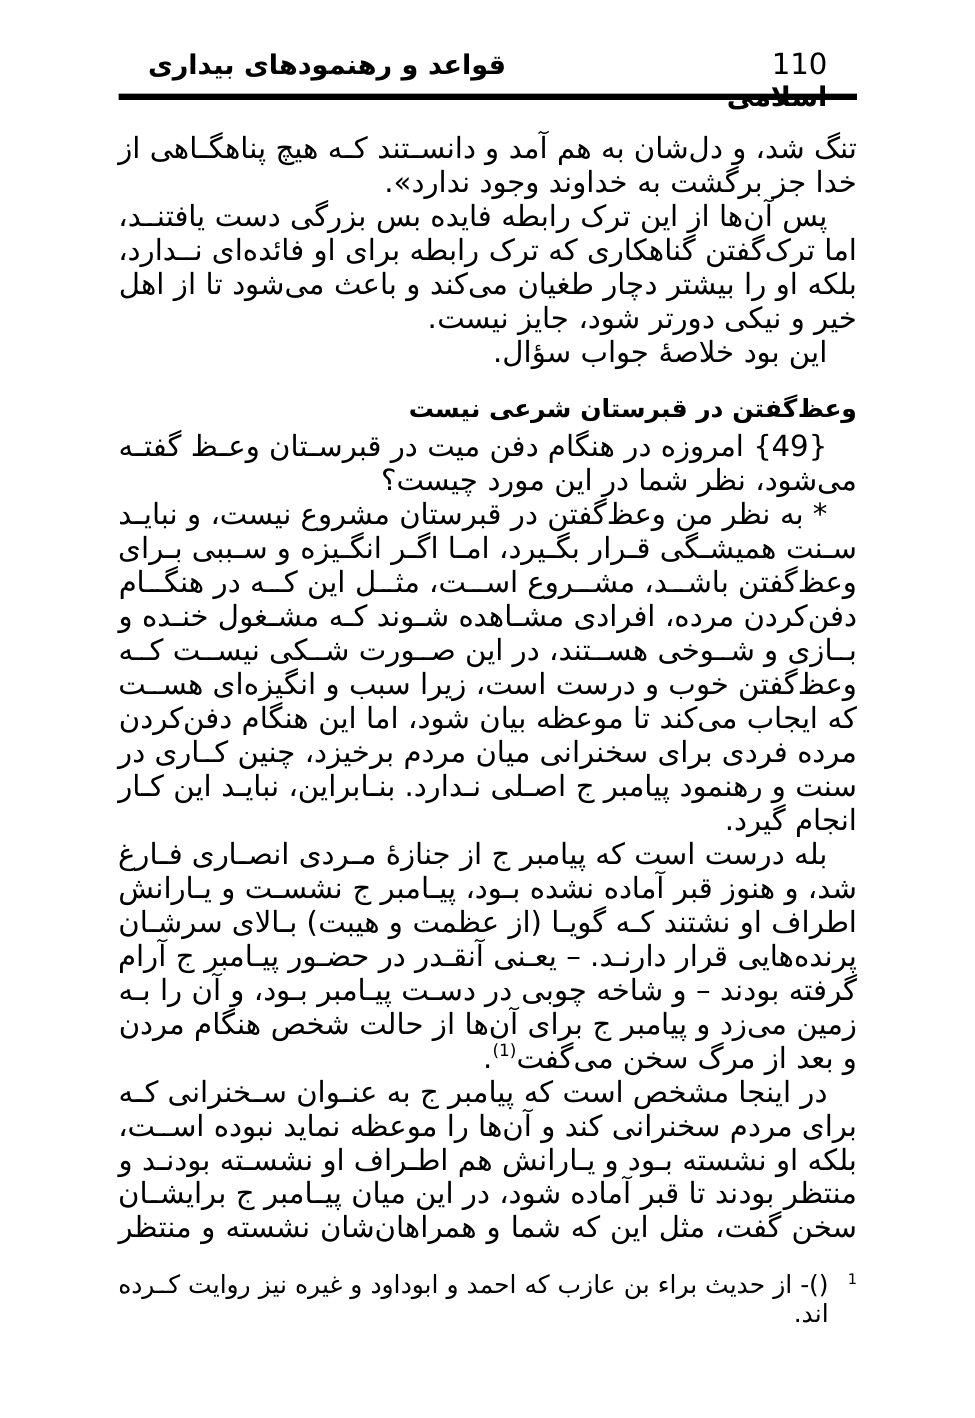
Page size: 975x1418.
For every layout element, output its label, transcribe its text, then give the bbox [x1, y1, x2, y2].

text این بود خلاصۀ جواب سؤال. [118, 335, 857, 369]
text {49} امروزه در هنگام دفن میت در قبرستان وعظ گفته می‌شود، نظر شما در این مورد چیست؟ [118, 430, 857, 498]
text بله درست است که پیامبر ج از جنازۀ مردی انصاری فارغ شد، و هنوز قبر آماده نشده بود، پیامبر ج نشست و یارانش اطراف او نشتند که گویا (از عظمت و هیبت) بالای سرشان پرنده‌هایی قرار دارند. – یعنی آنقدر در حضور پیامبر ج آرام گرفته بودند – و شاخه چوبی در دست پیامبر بود، و آن را به زمین می‌زد و پیامبر ج برای آن‌ها از حالت شخص هنگام مردن و بعد از مرگ سخن می‌گفت(). [118, 837, 857, 1075]
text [118, 132, 857, 199]
text * به نظر من وعظ‌گفتن در قبرستان مشروع نیست، و نباید سنت همیشگی قرار بگیرد، اما اگر انگیزه و سببی برای وعظ‌گفتن باشد، مشروع است، مثل این که در هنگام دفن‌کردن مرده، افرادی مشاهده شوند که مشغول خنده و بازی و شوخی هستند، در این صورت شکی نیست که وعظ‌گفتن خوب و درست است، زیرا سبب و انگیزه‌ای هست که ایجاب می‌کند تا موعظه بیان شود، اما این هنگام دفن‌کردن مرده فردی برای سخنرانی میان مردم برخیزد، چنین کاری در سنت و رهنمود پیامبر ج اصلی ندارد. بنابراین، نباید این کار انجام گیرد. [118, 498, 857, 837]
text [118, 1075, 857, 1245]
text پس آن‌ها از این ترک رابطه فایده بس بزرگی دست یافتند، اما ترک‌گفتن گناهکاری که ترک رابطه برای او فائده‌ای ندارد، بلکه او را بیشتر دچار طغیان می‌کند و باعث می‌شود تا از اهل خیر و نیکی دورتر شود، جایز نیست. [118, 199, 857, 335]
text وعظ‌گفتن در قبرستان شرعی نیست [118, 394, 857, 423]
